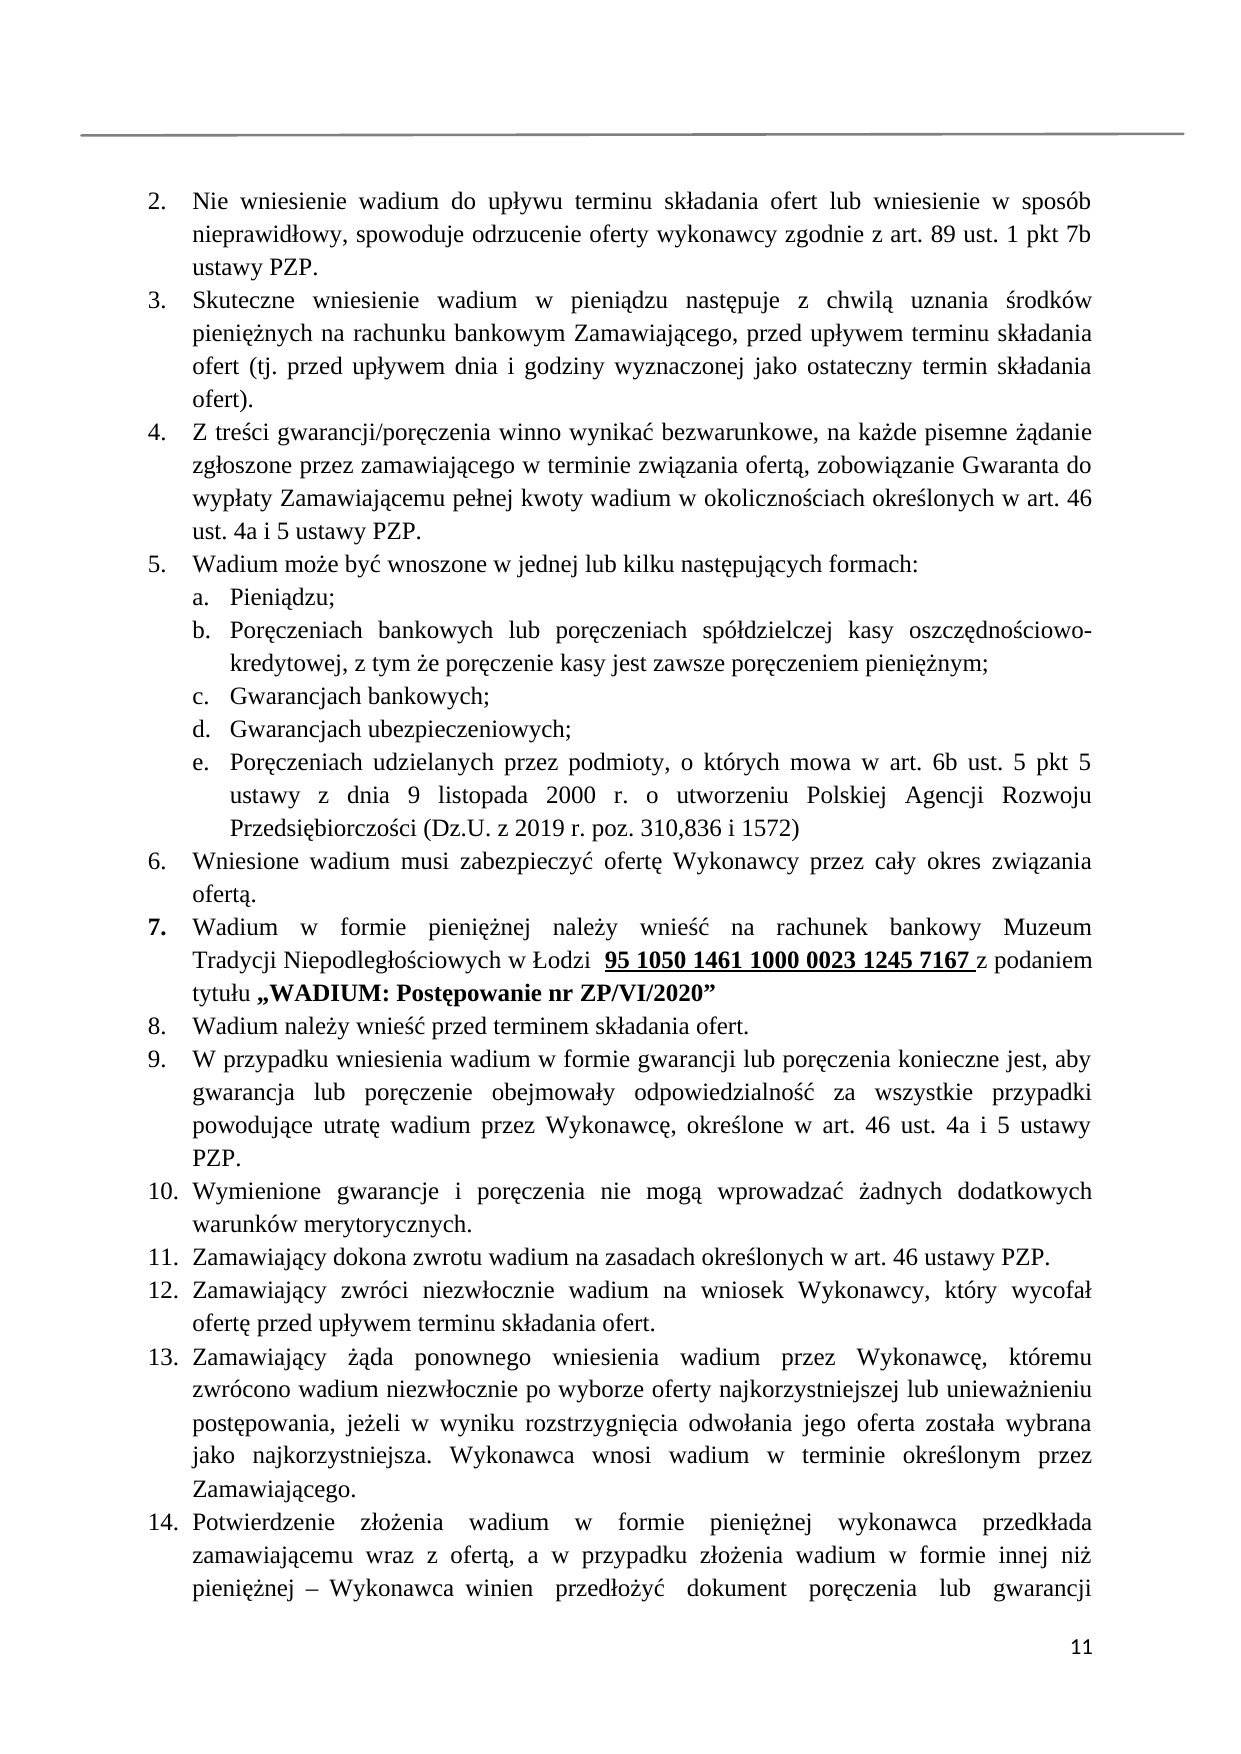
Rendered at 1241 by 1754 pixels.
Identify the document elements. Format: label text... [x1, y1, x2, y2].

list Wadium w formie pieniężnej należy wnieść na rachunek bankowy Muzeum Tradycji Niepodległościowych w Łodzi 95 1050 1461 1000 0023 1245 7167 z podaniem tytułu „WADIUM: Postępowanie nr ZP/VI/2020” [148, 912, 1093, 1007]
list Wniesione wadium musi zabezpieczyć ofertę Wykonawcy przez cały okres związania ofertą. [148, 846, 1093, 908]
list Gwarancjach bankowych; [192, 681, 1093, 710]
list Poręczeniach bankowych lub poręczeniach spółdzielczej kasy oszczędnościowo-kredytowej, z tym że poręczenie kasy jest zawsze poręczeniem pieniężnym; [192, 615, 1093, 677]
list Poręczeniach udzielanych przez podmioty, o których mowa w art. 6b ust. 5 pkt 5 ustawy z dnia 9 listopada 2000 r. o utworzeniu Polskiej Agencji Rozwoju Przedsiębiorczości (Dz.U. z 2019 r. poz. 310,836 i 1572) [192, 747, 1093, 842]
list Nie wniesienie wadium do upływu terminu składania ofert lub wniesienie w sposób nieprawidłowy, spowoduje odrzucenie oferty wykonawcy zgodnie z art. 89 ust. 1 pkt 7b ustawy PZP. [148, 186, 1093, 281]
list Zamawiający dokona zwrotu wadium na zasadach określonych w art. 46 ustawy PZP. [148, 1242, 1093, 1271]
list Skuteczne wniesienie wadium w pieniądzu następuje z chwilą uznania środków pieniężnych na rachunku bankowym Zamawiającego, przed upływem terminu składania ofert (tj. przed upływem dnia i godziny wyznaczonej jako ostateczny termin składania ofert). [148, 285, 1093, 413]
list Pieniądzu; [192, 582, 1093, 611]
list Wymienione gwarancje i poręczenia nie mogą wprowadzać żadnych dodatkowych warunków merytorycznych. [148, 1176, 1093, 1238]
list Wadium należy wnieść przed terminem składania ofert. [148, 1011, 1093, 1040]
list Gwarancjach ubezpieczeniowych; [192, 714, 1093, 743]
list Zamawiający zwróci niezwłocznie wadium na wniosek Wykonawcy, który wycofał ofertę przed upływem terminu składania ofert. [148, 1276, 1093, 1337]
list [148, 1507, 1093, 1601]
list Wadium może być wnoszone w jednej lub kilku następujących formach: [148, 549, 1093, 578]
list Zamawiający żąda ponownego wniesienia wadium przez Wykonawcę, któremu zwrócono wadium niezwłocznie po wyborze oferty najkorzystniejszej lub unieważnieniu postępowania, jeżeli w wyniku rozstrzygnięcia odwołania jego oferta została wybrana jako najkorzystniejsza. Wykonawca wnosi wadium w terminie określonym przez Zamawiającego. [148, 1342, 1093, 1502]
list Z treści gwarancji/poręczenia winno wynikać bezwarunkowe, na każde pisemne żądanie zgłoszone przez zamawiającego w terminie związania ofertą, zobowiązanie Gwaranta do wypłaty Zamawiającemu pełnej kwoty wadium w okolicznościach określonych w art. 46 ust. 4a i 5 ustawy PZP. [148, 417, 1093, 545]
list W przypadku wniesienia wadium w formie gwarancji lub poręczenia konieczne jest, aby gwarancja lub poręczenie obejmowały odpowiedzialność za wszystkie przypadki powodujące utratę wadium przez Wykonawcę, określone w art. 46 ust. 4a i 5 ustawy PZP. [148, 1044, 1093, 1172]
